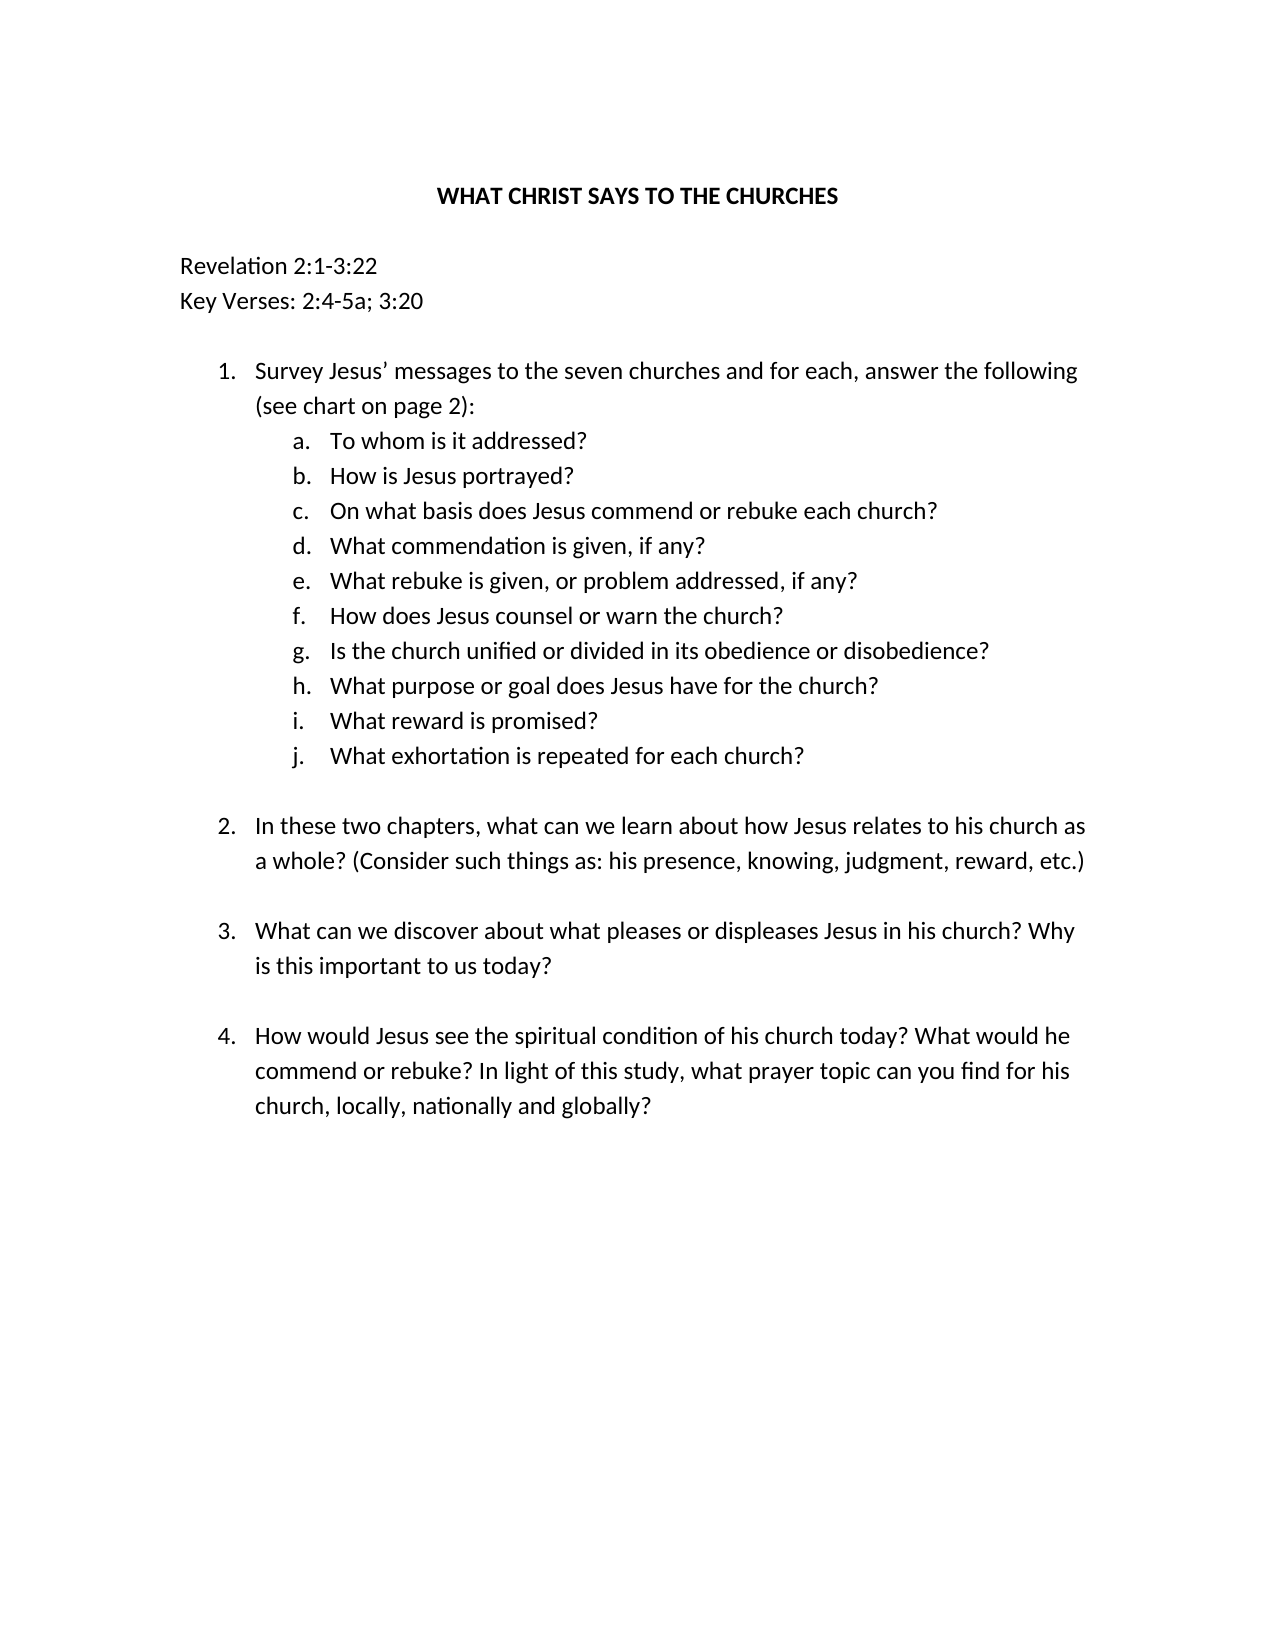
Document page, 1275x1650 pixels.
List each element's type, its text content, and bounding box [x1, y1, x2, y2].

list What exhortation is repeated for each church? [292, 740, 1095, 770]
list How is Jesus portrayed? [292, 460, 1095, 490]
text Key Verses: 2:4-5a; 3:20 [180, 285, 1095, 315]
list What rebuke is given, or problem addressed, if any? [292, 565, 1095, 595]
list Survey Jesus’ messages to the seven churches and for each, answer the following (see chart on page 2): [217, 355, 1095, 420]
list How does Jesus counsel or warn the church? [292, 600, 1095, 630]
list What reward is promised? [292, 705, 1095, 735]
list What can we discover about what pleases or displeases Jesus in his church? Why is this important to us today? [217, 915, 1095, 980]
list To whom is it addressed? [292, 425, 1095, 455]
list What purpose or goal does Jesus have for the church? [292, 670, 1095, 700]
list What commendation is given, if any? [292, 530, 1095, 560]
list How would Jesus see the spiritual condition of his church today? What would he commend or rebuke? In light of this study, what prayer topic can you find for his church, locally, nationally and globally? [217, 1020, 1095, 1120]
list On what basis does Jesus commend or rebuke each church? [292, 495, 1095, 525]
list Is the church unified or divided in its obedience or disobedience? [292, 635, 1095, 665]
text Revelation 2:1-3:22 [180, 250, 1095, 280]
text WHAT CHRIST SAYS TO THE CHURCHES [180, 180, 1095, 210]
list In these two chapters, what can we learn about how Jesus relates to his church as a whole? (Consider such things as: his presence, knowing, judgment, reward, etc.) [217, 810, 1095, 875]
